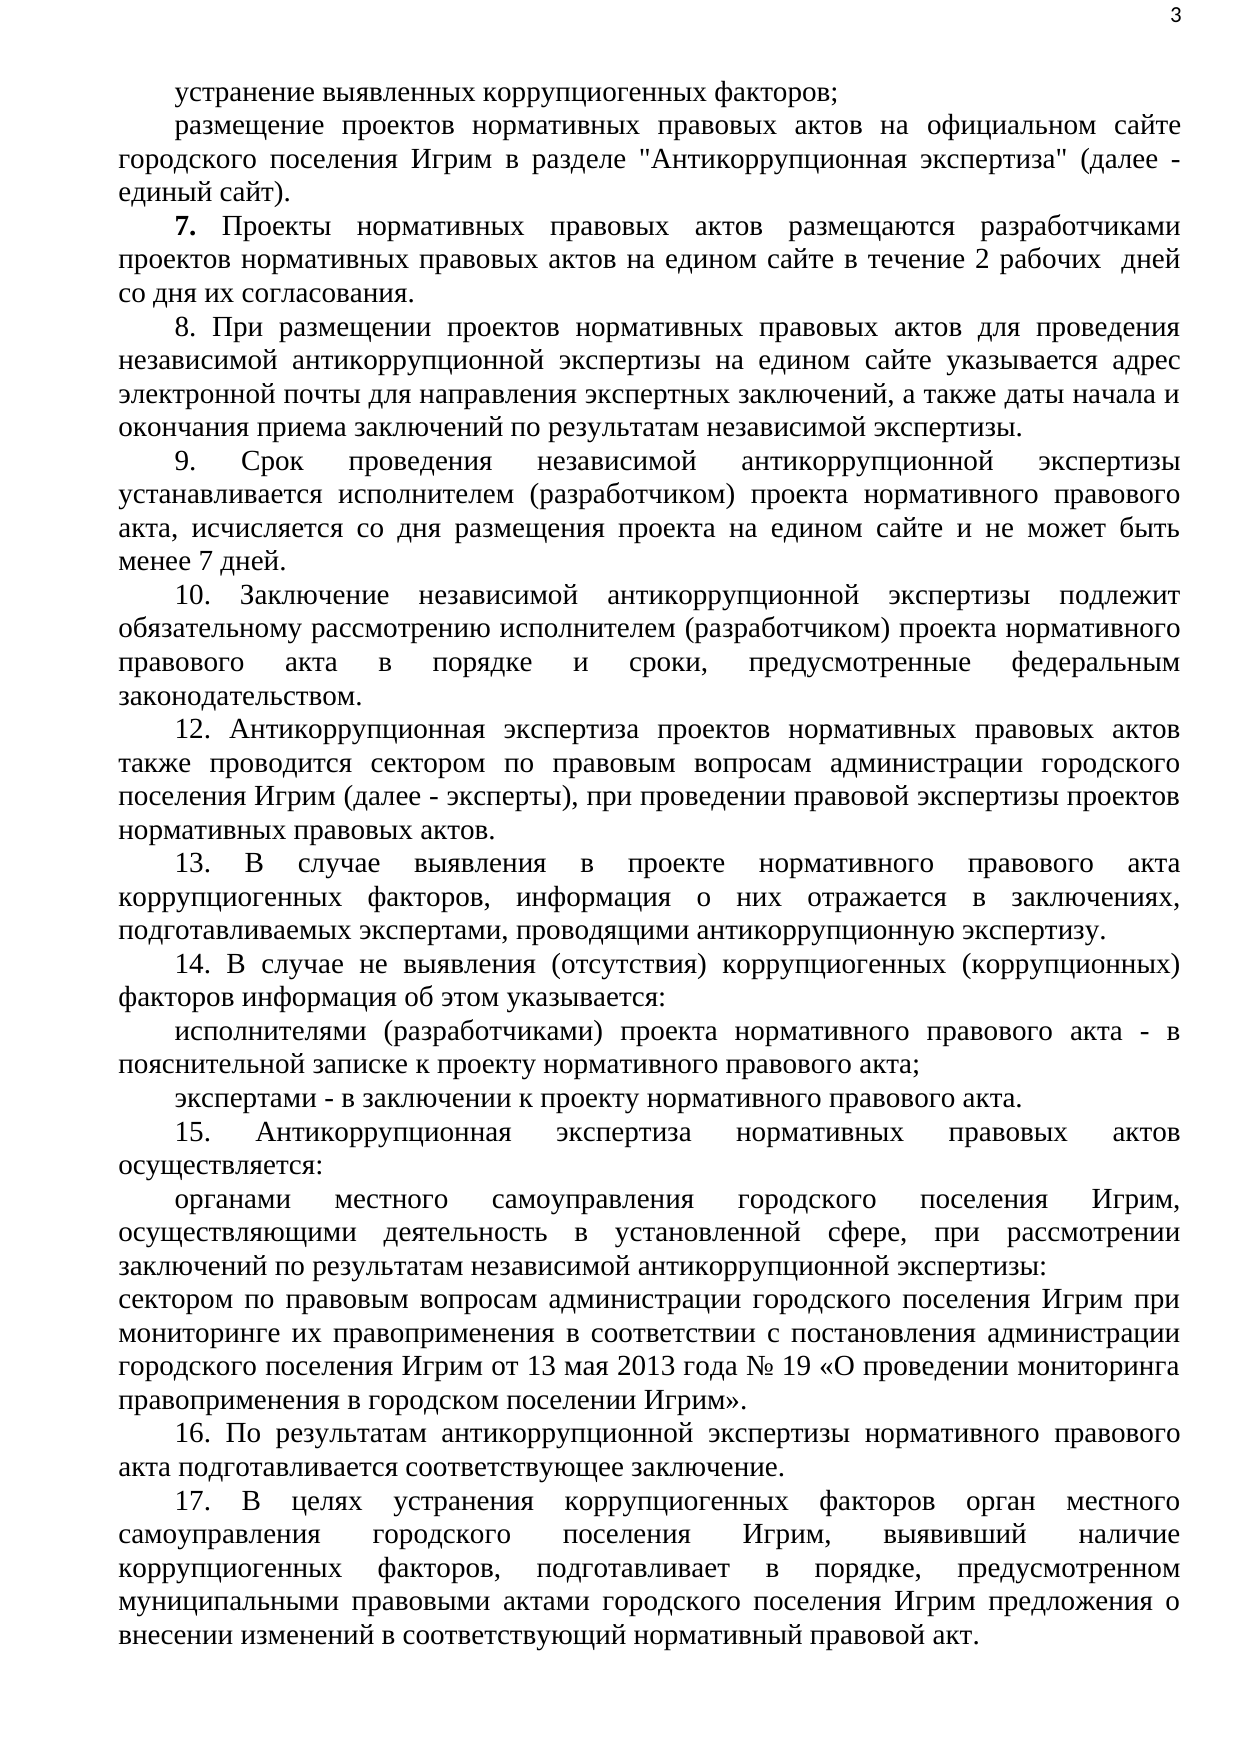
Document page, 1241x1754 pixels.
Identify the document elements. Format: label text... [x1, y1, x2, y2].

text устранение выявленных коррупциогенных факторов; [118, 74, 1181, 107]
text исполнителями (разработчиками) проекта нормативного правового акта - в пояснительной записке к проекту нормативного правового акта; [118, 1013, 1181, 1080]
text экспертами - в заключении к проекту нормативного правового акта. [118, 1080, 1181, 1114]
text 7. Проекты нормативных правовых актов размещаются разработчиками проектов нормативных правовых актов на едином сайте в течение 2 рабочих дней со дня их согласования. [118, 208, 1181, 309]
text 17. В целях устранения коррупциогенных факторов орган местного самоуправления городского поселения Игрим, выявивший наличие коррупциогенных факторов, подготавливает в порядке, предусмотренном муниципальными правовыми актами городского поселения Игрим предложения о внесении изменений в соответствующий нормативный правовой акт. [118, 1483, 1181, 1650]
text 14. В случае не выявления (отсутствия) коррупциогенных (коррупционных) факторов информация об этом указывается: [118, 946, 1181, 1013]
text 9. Срок проведения независимой антикоррупционной экспертизы устанавливается исполнителем (разработчиком) проекта нормативного правового акта, исчисляется со дня размещения проекта на едином сайте и не может быть менее 7 дней. [118, 443, 1181, 577]
text 10. Заключение независимой антикоррупционной экспертизы подлежит обязательному рассмотрению исполнителем (разработчиком) проекта нормативного правового акта в порядке и сроки, предусмотренные федеральным законодательством. [118, 577, 1181, 711]
text размещение проектов нормативных правовых актов на официальном сайте городского поселения Игрим в разделе "Антикоррупционная экспертиза" (далее - единый сайт). [118, 107, 1181, 208]
text сектором по правовым вопросам администрации городского поселения Игрим при мониторинге их правоприменения в соответствии с постановления администрации городского поселения Игрим от 13 мая 2013 года № 19 «О проведении мониторинга правоприменения в городском поселении Игрим». [118, 1281, 1181, 1416]
text органами местного самоуправления городского поселения Игрим, осуществляющими деятельность в установленной сфере, при рассмотрении заключений по результатам независимой антикоррупционной экспертизы: [118, 1181, 1181, 1281]
text 16. По результатам антикоррупционной экспертизы нормативного правового акта подготавливается соответствующее заключение. [118, 1416, 1181, 1483]
text 15. Антикоррупционная экспертиза нормативных правовых актов осуществляется: [118, 1114, 1181, 1181]
text 13. В случае выявления в проекте нормативного правового акта коррупциогенных факторов, информация о них отражается в заключениях, подготавливаемых экспертами, проводящими антикоррупционную экспертизу. [118, 845, 1181, 946]
text 8. При размещении проектов нормативных правовых актов для проведения независимой антикоррупционной экспертизы на едином сайте указывается адрес электронной почты для направления экспертных заключений, а также даты начала и окончания приема заключений по результатам независимой экспертизы. [118, 309, 1181, 443]
text 12. Антикоррупционная экспертиза проектов нормативных правовых актов также проводится сектором по правовым вопросам администрации городского поселения Игрим (далее - эксперты), при проведении правовой экспертизы проектов нормативных правовых актов. [118, 711, 1181, 845]
